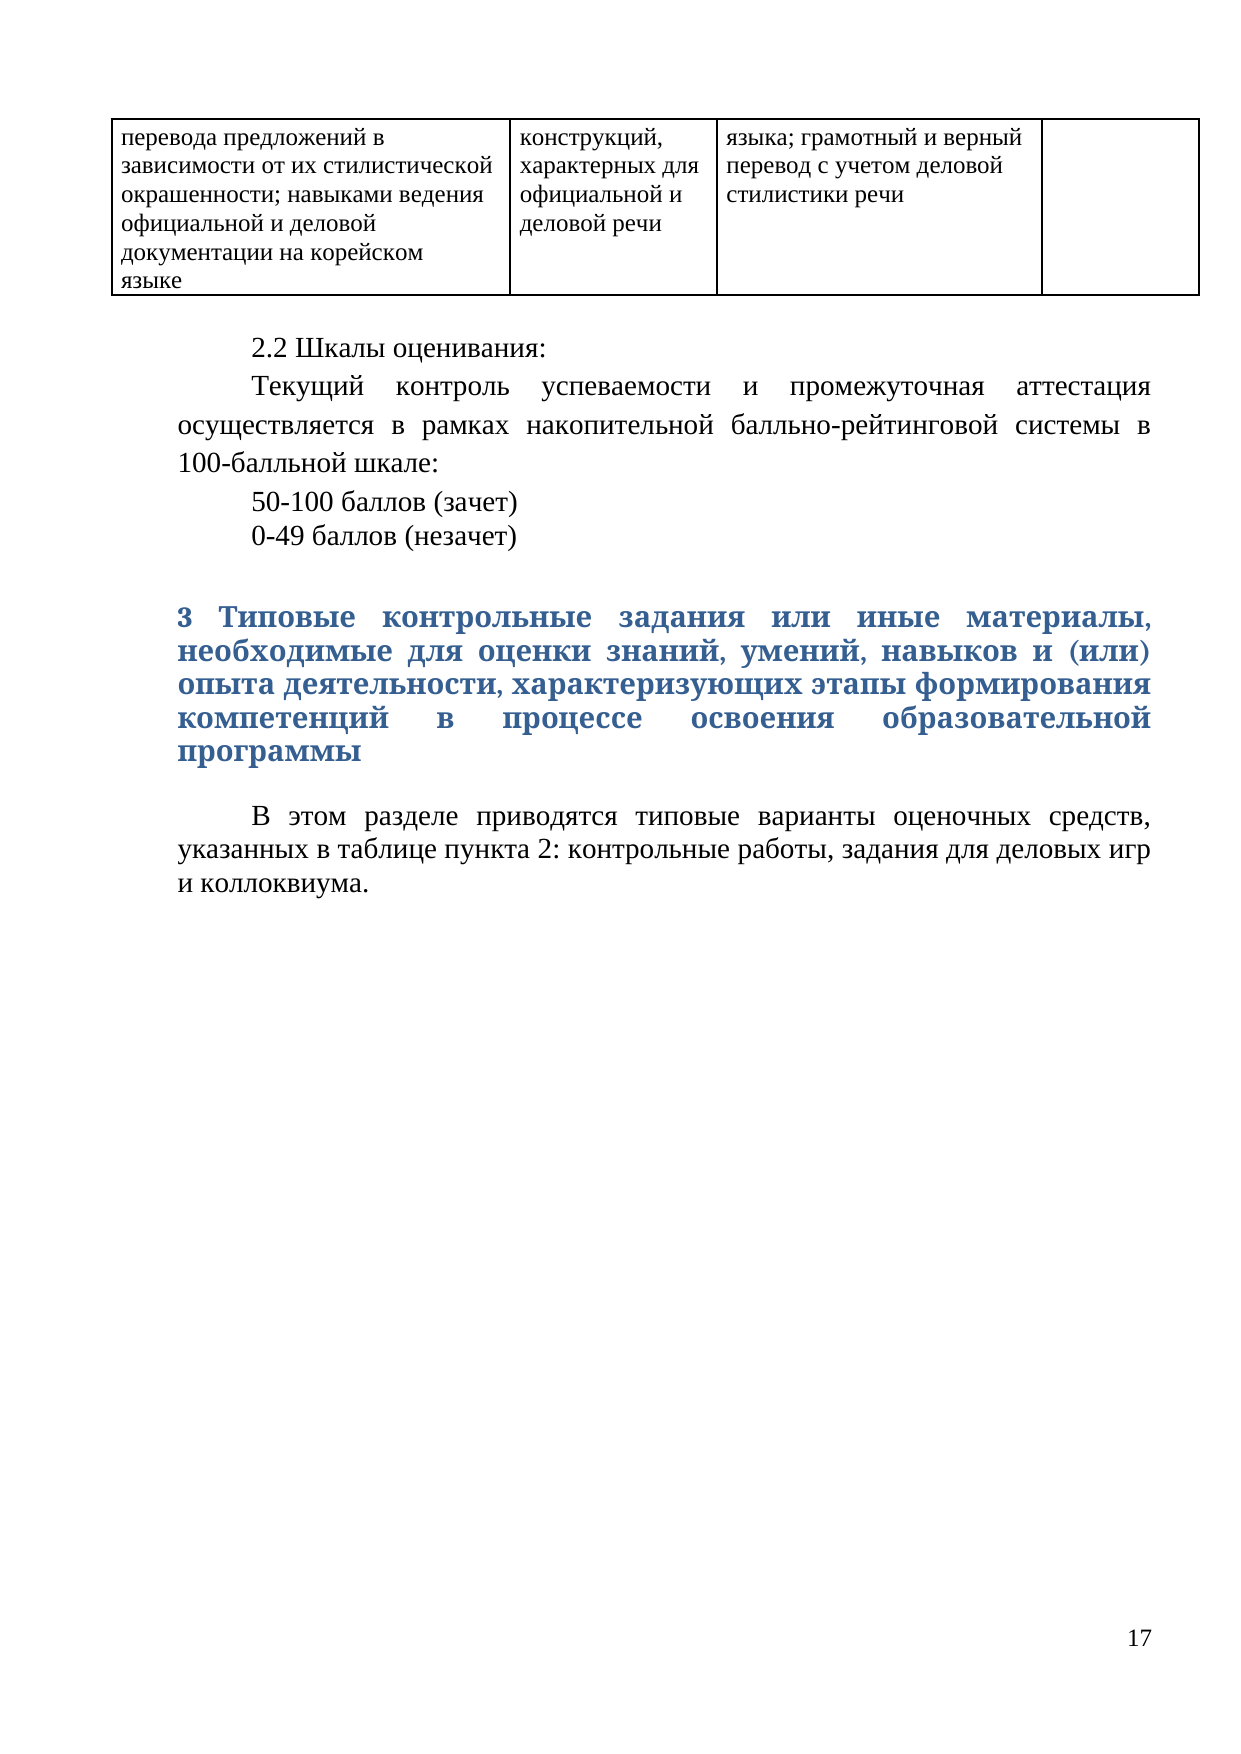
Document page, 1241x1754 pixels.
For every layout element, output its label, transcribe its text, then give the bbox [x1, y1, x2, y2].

text В этом разделе приводятся типовые варианты оценочных средств, указанных в таблице пункта 2: контрольные работы, задания для деловых игр и коллоквиума. [177, 798, 1152, 898]
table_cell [511, 120, 716, 294]
text Текущий контроль успеваемости и промежуточная аттестация осуществляется в рамках накопительной балльно-рейтинговой системы в 100-балльной шкале: [177, 368, 1152, 479]
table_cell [1043, 120, 1198, 294]
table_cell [718, 120, 1041, 294]
text 3 Типовые контрольные задания или иные материалы, необходимые для оценки знаний, умений, навыков и (или) опыта деятельности, характеризующих этапы формирования компетенций в процессе освоения образовательной программы [177, 601, 1152, 769]
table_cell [113, 120, 509, 294]
text 50-100 баллов (зачет) [177, 484, 1152, 518]
text 0-49 баллов (незачет) [177, 518, 1152, 551]
text 2.2 Шкалы оценивания: [177, 330, 1152, 363]
